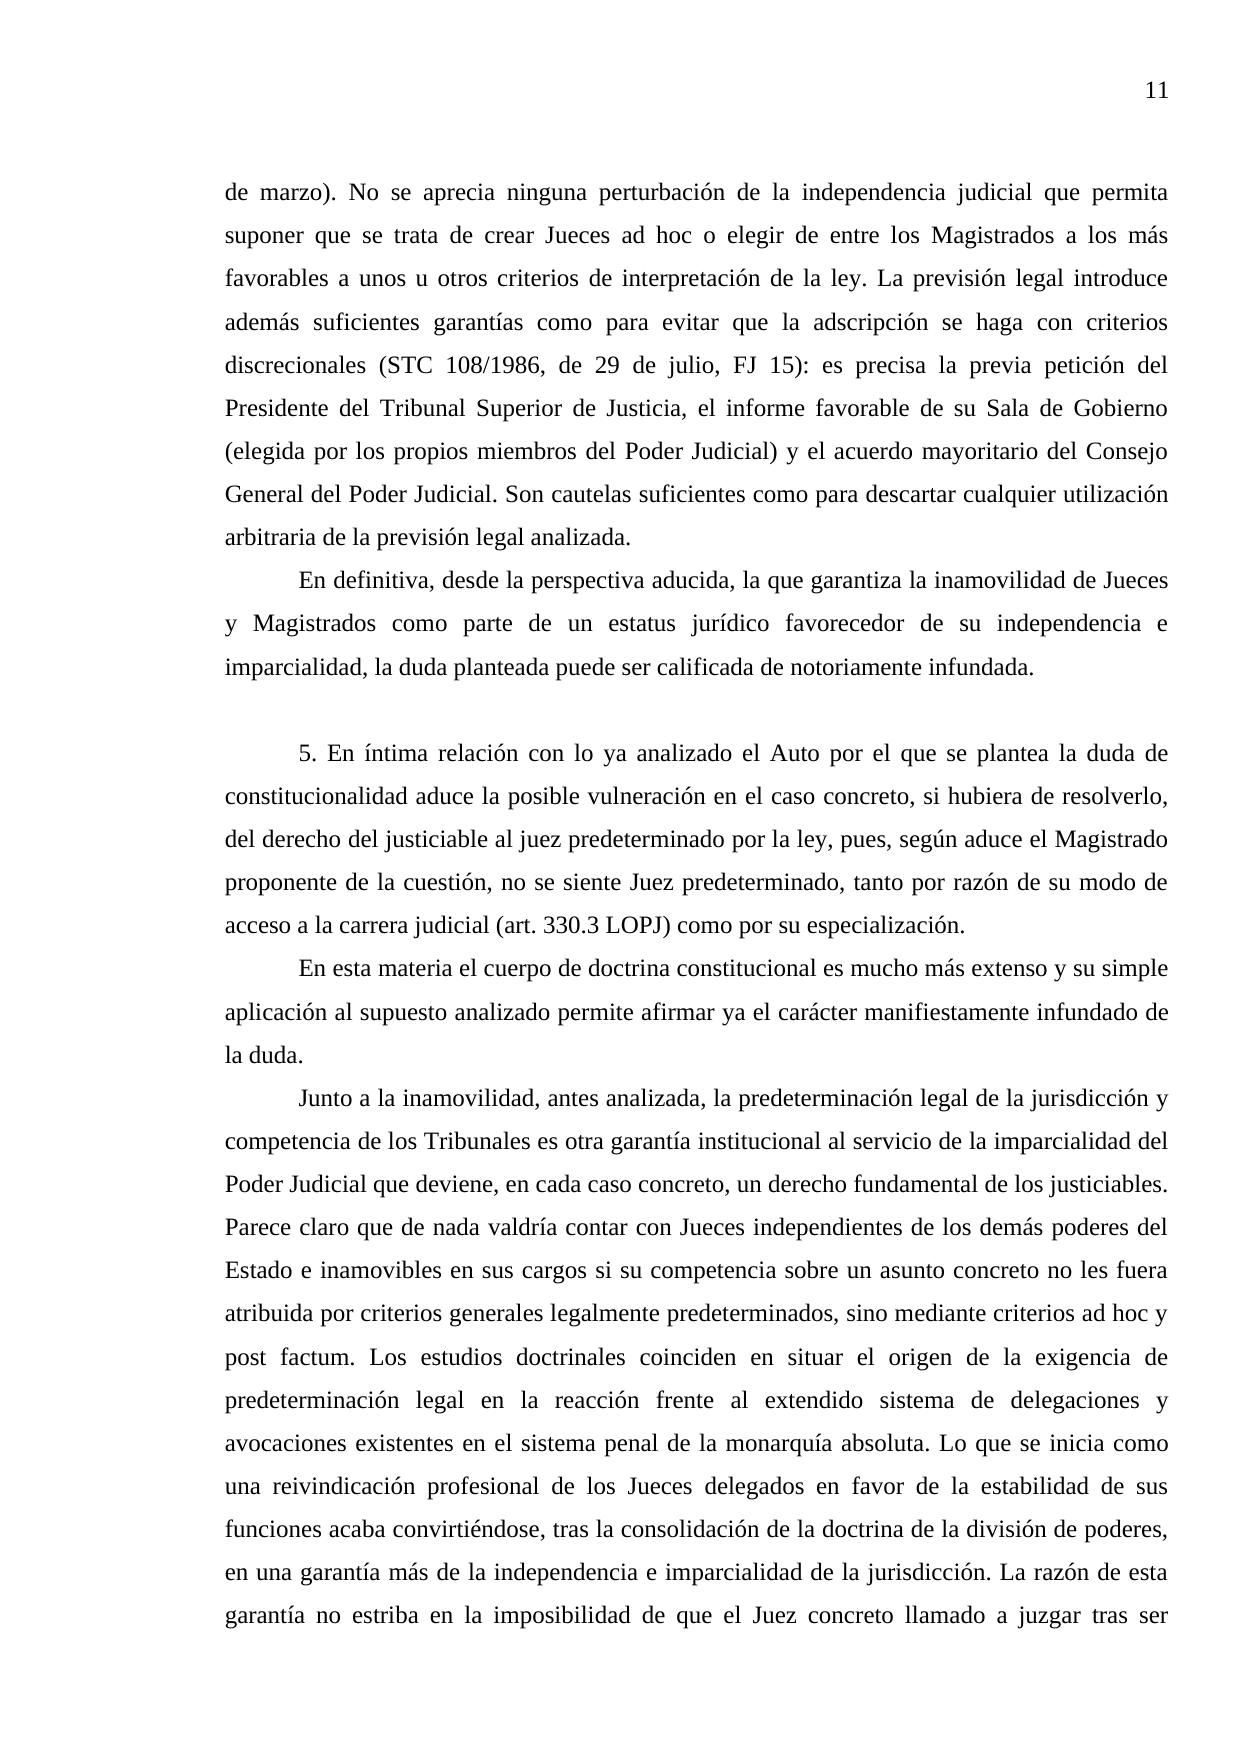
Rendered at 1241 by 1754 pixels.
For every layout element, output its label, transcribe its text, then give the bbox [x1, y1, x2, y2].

text 5. En íntima relación con lo ya analizado el Auto por el que se plantea la duda de constitucionalidad aduce la posible vulneración en el caso concreto, si hubiera de resolverlo, del derecho del justiciable al juez predeterminado por la ley, pues, según aduce el Magistrado proponente de la cuestión, no se siente Juez predeterminado, tanto por razón de su modo de acceso a la carrera judicial (art. 330.3 LOPJ) como por su especialización. [224, 738, 1169, 939]
text En definitiva, desde la perspectiva aducida, la que garantiza la inamovilidad de Jueces y Magistrados como parte de un estatus jurídico favorecedor de su independencia e imparcialidad, la duda planteada puede ser calificada de notoriamente infundada. [224, 565, 1169, 680]
text En esta materia el cuerpo de doctrina constitucional es mucho más extenso y su simple aplicación al supuesto analizado permite afirmar ya el carácter manifiestamente infundado de la duda. [224, 953, 1169, 1068]
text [224, 177, 1169, 551]
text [224, 1083, 1169, 1629]
